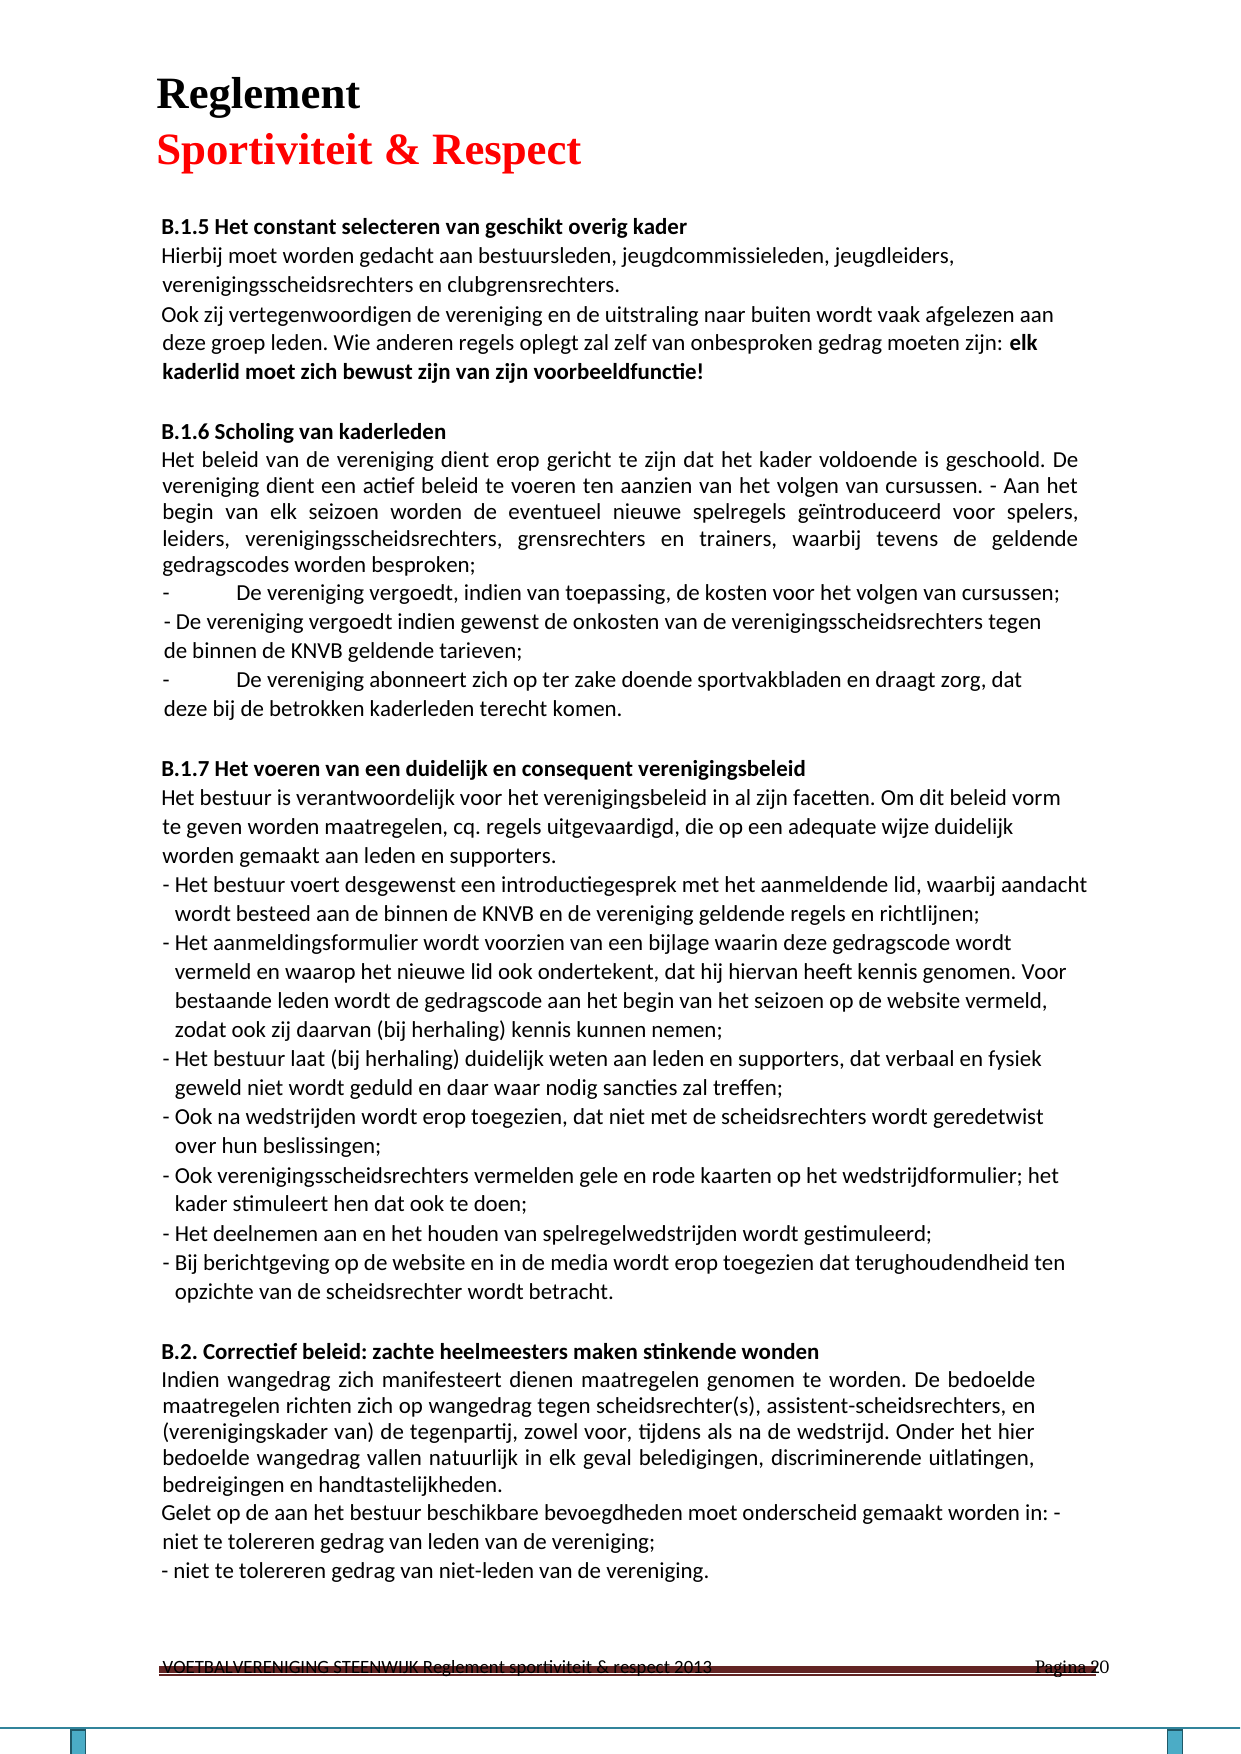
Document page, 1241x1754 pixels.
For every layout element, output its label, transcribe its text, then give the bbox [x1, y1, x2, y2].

text - niet te tolereren gedrag van niet-leden van de vereniging. [161, 1556, 1091, 1584]
text Hierbij moet worden gedacht aan bestuursleden, jeugdcommissieleden, jeugdleiders, verenigingsscheidsrechters en clubgrensrechters. [161, 241, 1091, 298]
list Het aanmeldingsformulier wordt voorzien van een bijlage waarin deze gedragscode wordt vermeld en waarop het nieuwe lid ook ondertekent, dat hij hiervan heeft kennis genomen. Voor bestaande leden wordt de gedragscode aan het begin van het seizoen op de website vermeld, zodat ook zij daarvan (bij herhaling) kennis kunnen nemen; [162, 928, 1091, 1043]
text Gelet op de aan het bestuur beschikbare bevoegdheden moet onderscheid gemaakt worden in: - niet te tolereren gedrag van leden van de vereniging; [161, 1498, 1064, 1555]
list Het bestuur laat (bij herhaling) duidelijk weten aan leden en supporters, dat verbaal en fysiek geweld niet wordt geduld en daar waar nodig sancties zal treffen; [162, 1044, 1091, 1101]
list Ook na wedstrijden wordt erop toegezien, dat niet met de scheidsrechters wordt geredetwist over hun beslissingen; [162, 1102, 1091, 1159]
list Het deelnemen aan en het houden van spelregelwedstrijden wordt gestimuleerd; [162, 1219, 1091, 1247]
subtitle B.2. Correctief beleid: zachte heelmeesters maken stinkende wonden [161, 1337, 1092, 1365]
text Indien wangedrag zich manifesteert dienen maatregelen genomen te worden. De bedoelde maatregelen richten zich op wangedrag tegen scheidsrechter(s), assistent-scheidsrechters, en (verenigingskader van) de tegenpartij, zowel voor, tijdens als na de wedstrijd. Onder het hier bedoelde wangedrag vallen natuurlijk in elk geval beledigingen, discriminerende uitlatingen, bedreigingen en handtastelijkheden. [161, 1366, 1037, 1498]
subtitle B.1.6 Scholing van kaderleden [161, 417, 1092, 445]
list Het bestuur voert desgewenst een introductiegesprek met het aanmeldende lid, waarbij aandacht wordt besteed aan de binnen de KNVB en de vereniging geldende regels en richtlijnen; [162, 870, 1091, 927]
subtitle B.1.5 Het constant selecteren van geschikt overig kader [161, 212, 1092, 240]
list De vereniging vergoedt, indien van toepassing, de kosten voor het volgen van cursussen; - De vereniging vergoedt indien gewenst de onkosten van de verenigingsscheidsrechters tegen de binnen de KNVB geldende tarieven; [162, 578, 1070, 664]
text Het beleid van de vereniging dient erop gericht te zijn dat het kader voldoende is geschoold. De vereniging dient een actief beleid te voeren ten aanzien van het volgen van cursussen. - Aan het begin van elk seizoen worden de eventueel nieuwe spelregels geïntroduceerd voor spelers, leiders, verenigingsscheidsrechters, grensrechters en trainers, waarbij tevens de geldende gedragscodes worden besproken; [161, 446, 1080, 578]
text Ook zij vertegenwoordigen de vereniging en de uitstraling naar buiten wordt vaak afgelezen aan deze groep leden. Wie anderen regels oplegt zal zelf van onbesproken gedrag moeten zijn: elk kaderlid moet zich bewust zijn van zijn voorbeeldfunctie! [161, 300, 1091, 385]
list Ook verenigingsscheidsrechters vermelden gele en rode kaarten op het wedstrijdformulier; het kader stimuleert hen dat ook te doen; [162, 1161, 1091, 1218]
list De vereniging abonneert zich op ter zake doende sportvakbladen en draagt zorg, dat deze bij de betrokken kaderleden terecht komen. [162, 665, 1070, 722]
text Het bestuur is verantwoordelijk voor het verenigingsbeleid in al zijn facetten. Om dit beleid vorm te geven worden maatregelen, cq. regels uitgevaardigd, die op een adequate wijze duidelijk worden gemaakt aan leden en supporters. [161, 783, 1065, 869]
list Bij berichtgeving op de website en in de media wordt erop toegezien dat terughoudendheid ten opzichte van de scheidsrechter wordt betracht. [162, 1248, 1091, 1305]
subtitle B.1.7 Het voeren van een duidelijk en consequent verenigingsbeleid [161, 754, 1092, 782]
